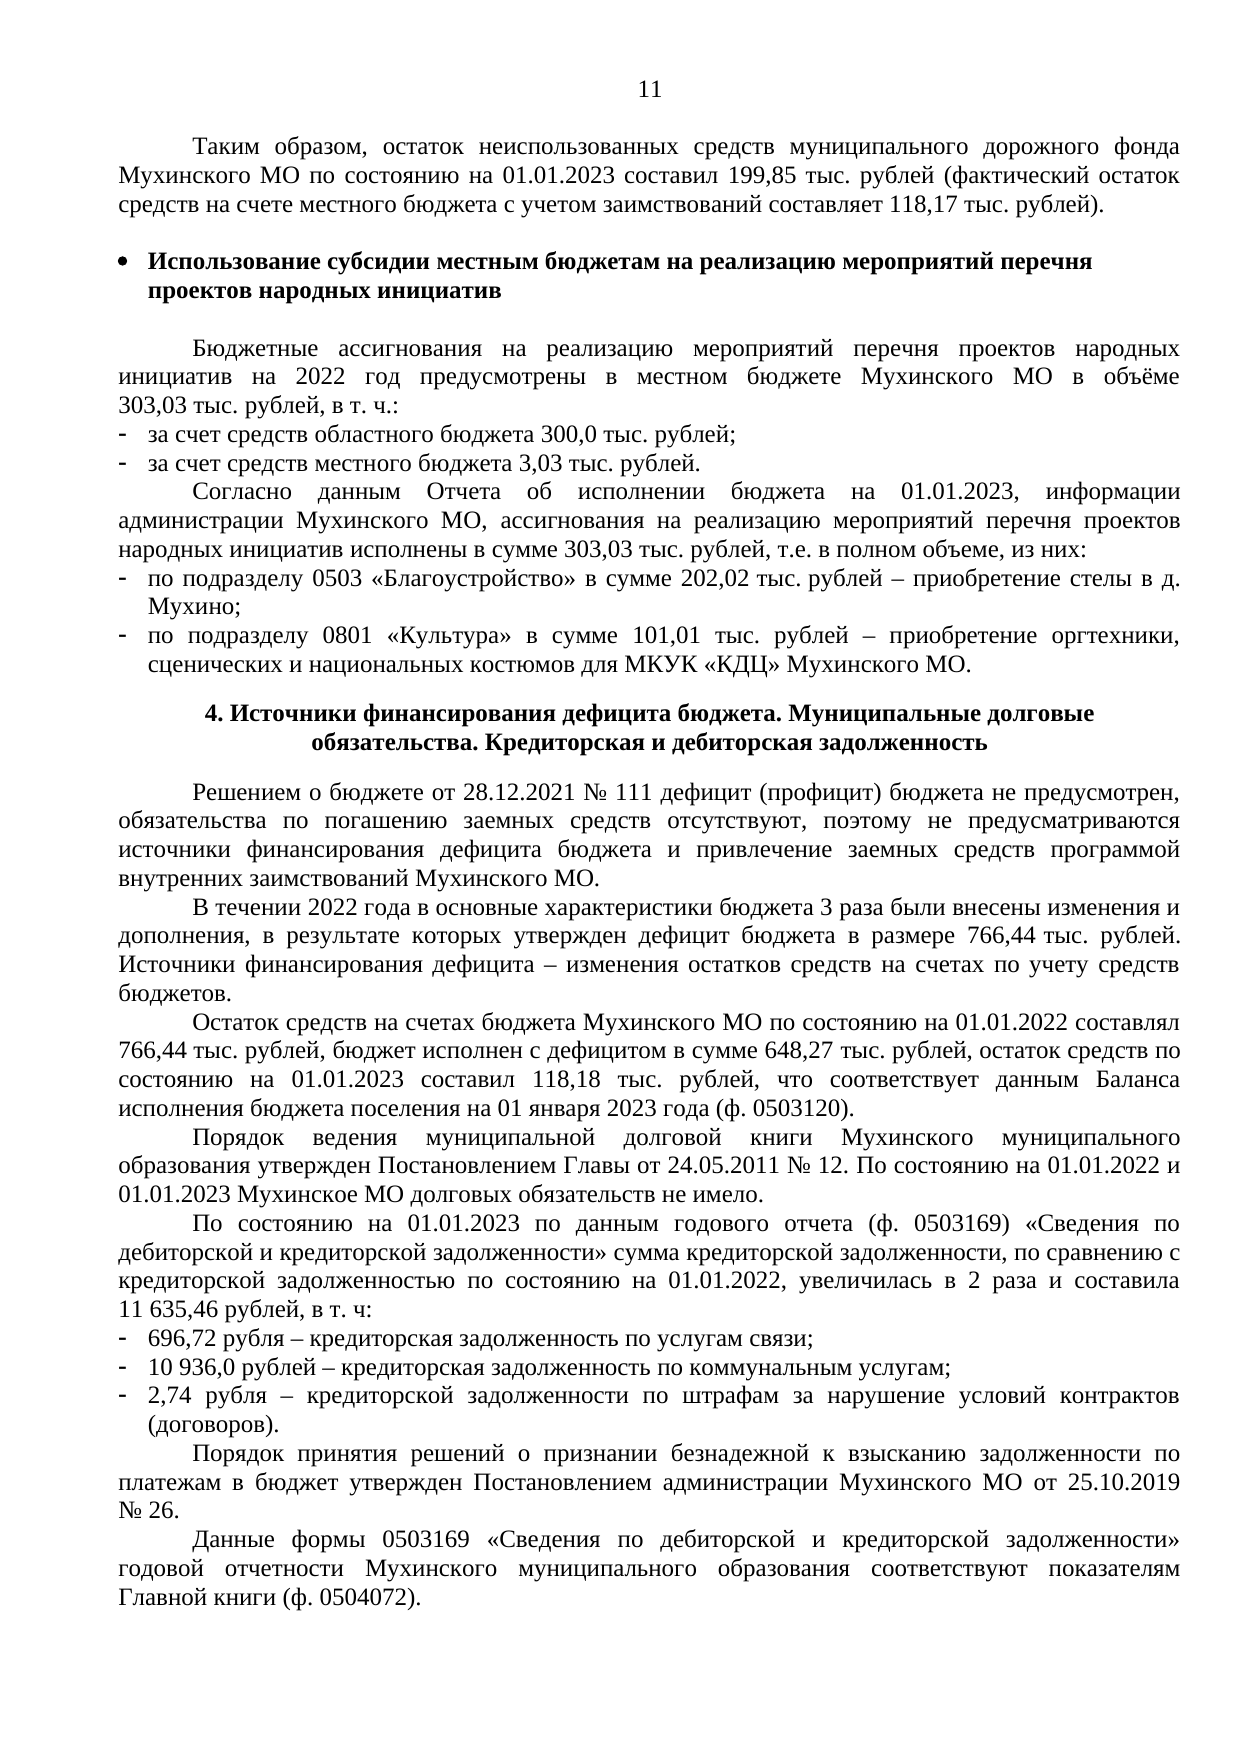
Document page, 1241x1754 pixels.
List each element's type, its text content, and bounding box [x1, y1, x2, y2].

list по подразделу 0503 «Благоустройство» в сумме 202,02 тыс. рублей – приобретение стелы в д. Мухино; [118, 563, 1181, 620]
text В течении 2022 года в основные характеристики бюджета 3 раза были внесены изменения и дополнения, в результате которых утвержден дефицит бюджета в размере 766,44 тыс. рублей. Источники финансирования дефицита – изменения остатков средств на счетах по учету средств бюджетов. [118, 892, 1181, 1007]
text Решением о бюджете от 28.12.2021 № 111 дефицит (профицит) бюджета не предусмотрен, обязательства по погашению заемных средств отсутствуют, поэтому не предусматриваются источники финансирования дефицита бюджета и привлечение заемных средств программой внутренних заимствований Мухинского МО. [118, 777, 1181, 892]
list 696,72 рубля – кредиторская задолженность по услугам связи; [118, 1323, 1181, 1352]
text 4. Источники финансирования дефицита бюджета. Муниципальные долговые обязательства. Кредиторская и дебиторская задолженность [118, 698, 1181, 756]
text Данные формы 0503169 «Сведения по дебиторской и кредиторской задолженности» годовой отчетности Мухинского муниципального образования соответствуют показателям Главной книги (ф. 0504072). [118, 1524, 1181, 1611]
list за счет средств местного бюджета 3,03 тыс. рублей. [118, 448, 1181, 476]
text Порядок ведения муниципальной долговой книги Мухинского муниципального образования утвержден Постановлением Главы от 24.05.2011 № 12. По состоянию на 01.01.2022 и 01.01.2023 Мухинское МО долговых обязательств не имело. [118, 1122, 1181, 1208]
list 10 936,0 рублей – кредиторская задолженность по коммунальным услугам; [118, 1352, 1181, 1381]
text По состоянию на 01.01.2023 по данным годового отчета (ф. 0503169) «Сведения по дебиторской и кредиторской задолженности» сумма кредиторской задолженности, по сравнению с кредиторской задолженностью по состоянию на 01.01.2022, увеличилась в 2 раза и составила 11 635,46 рублей, в т. ч: [118, 1208, 1181, 1323]
list за счет средств областного бюджета 300,0 тыс. рублей; [118, 419, 1181, 448]
text Таким образом, остаток неиспользованных средств муниципального дорожного фонда Мухинского МО по состоянию на 01.01.2023 составил 199,85 тыс. рублей (фактический остаток средств на счете местного бюджета с учетом заимствований составляет 118,17 тыс. рублей). [118, 131, 1181, 218]
list по подразделу 0801 «Культура» в сумме 101,01 тыс. рублей – приобретение оргтехники, сценических и национальных костюмов для МКУК «КДЦ» Мухинского МО. [118, 620, 1181, 678]
text Согласно данным Отчета об исполнении бюджета на 01.01.2023, информации администрации Мухинского МО, ассигнования на реализацию мероприятий перечня проектов народных инициатив исполнены в сумме 303,03 тыс. рублей, т.е. в полном объеме, из них: [118, 476, 1181, 563]
text Остаток средств на счетах бюджета Мухинского МО по состоянию на 01.01.2022 составлял 766,44 тыс. рублей, бюджет исполнен с дефицитом в сумме 648,27 тыс. рублей, остаток средств по состоянию на 01.01.2023 составил 118,18 тыс. рублей, что соответствует данным Баланса исполнения бюджета поселения на 01 января 2023 года (ф. 0503120). [118, 1007, 1181, 1122]
list 2,74 рубля – кредиторской задолженности по штрафам за нарушение условий контрактов (договоров). [118, 1381, 1181, 1438]
list Использование субсидии местным бюджетам на реализацию мероприятий перечня проектов народных инициатив [118, 246, 1181, 304]
text Бюджетные ассигнования на реализацию мероприятий перечня проектов народных инициатив на 2022 год предусмотрены в местном бюджете Мухинского МО в объёме 303,03 тыс. рублей, в т. ч.: [118, 333, 1181, 419]
text Порядок принятия решений о признании безнадежной к взысканию задолженности по платежам в бюджет утвержден Постановлением администрации Мухинского МО от 25.10.2019 № 26. [118, 1438, 1181, 1524]
